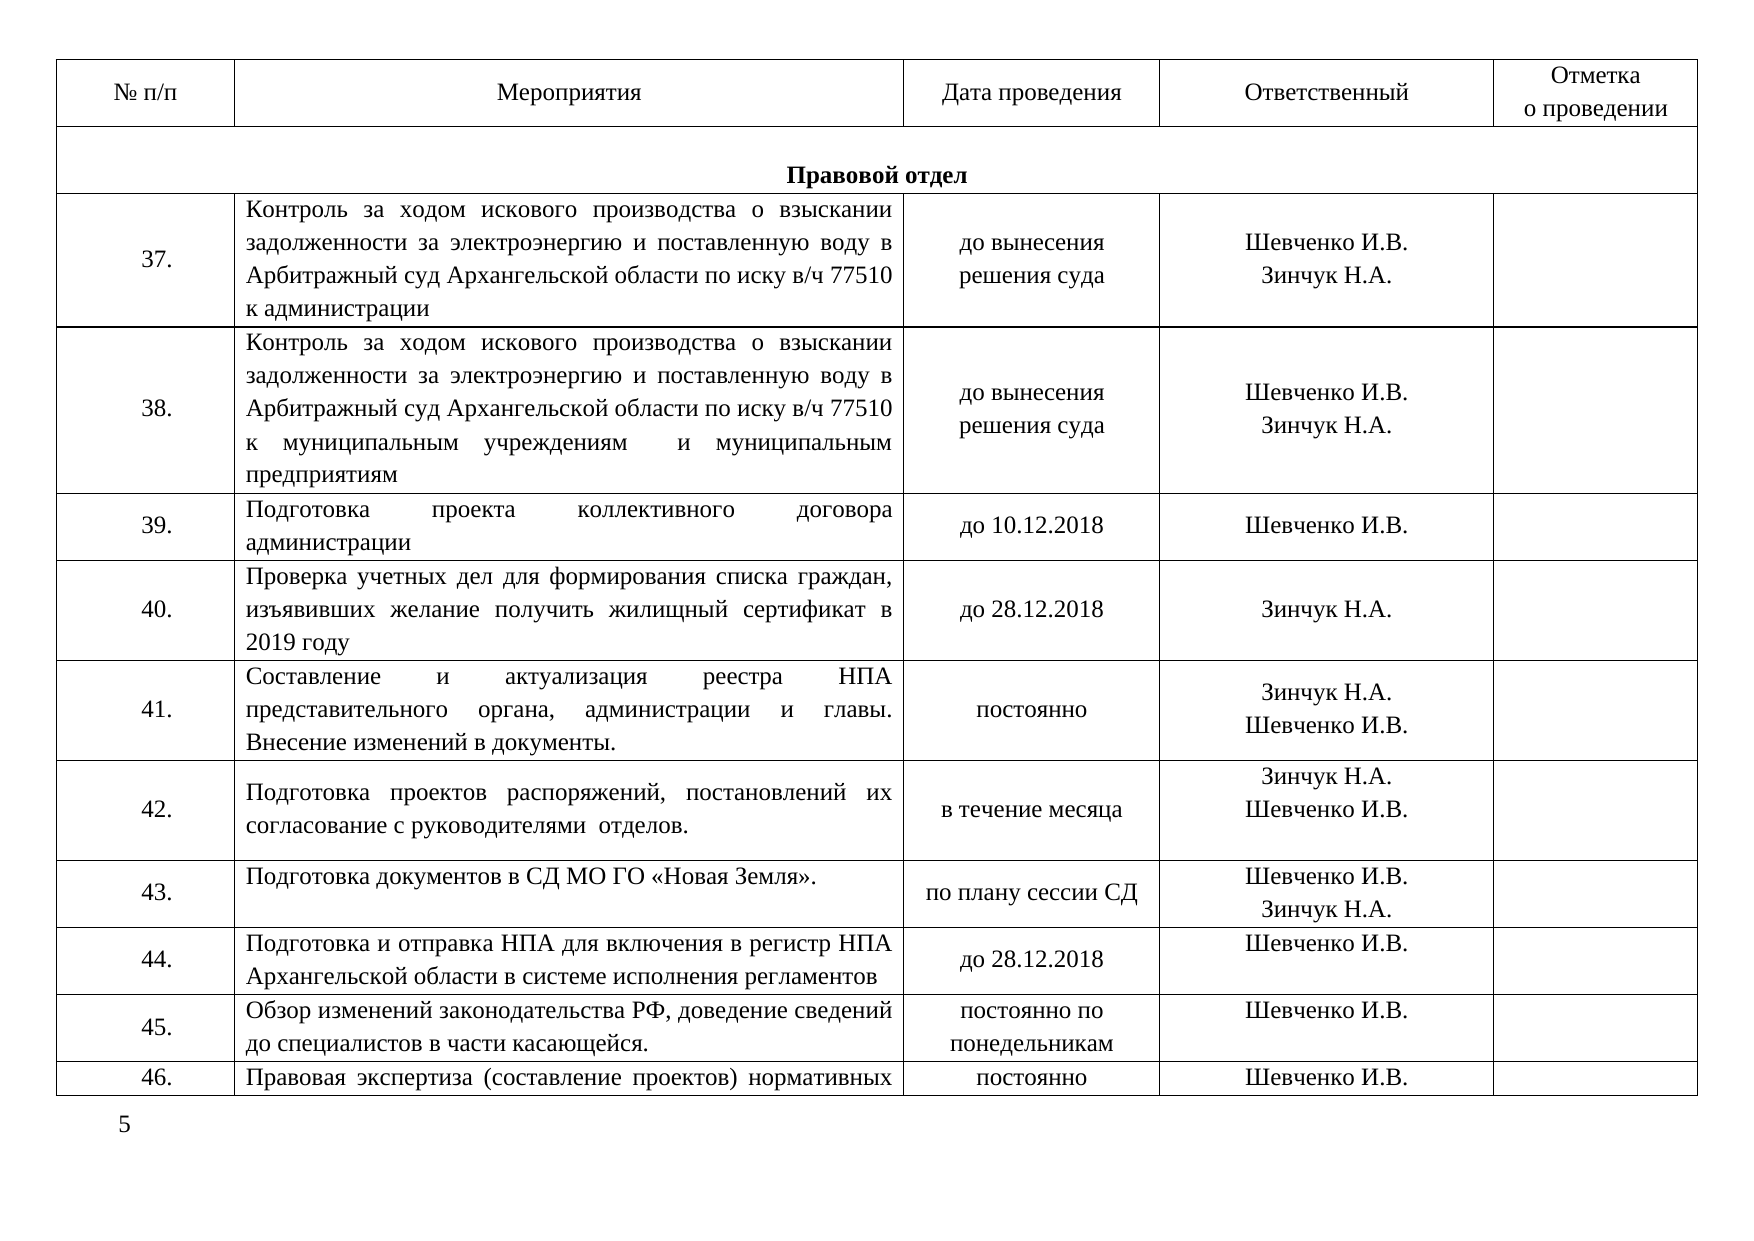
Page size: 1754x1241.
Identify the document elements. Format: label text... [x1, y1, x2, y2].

table_cell до вынесения решения суда [904, 194, 1159, 326]
table_cell постоянно [904, 661, 1159, 760]
table_cell по плану сессии СД [904, 861, 1159, 927]
table_cell до 28.12.2018 [904, 561, 1159, 660]
table_header Мероприятия [235, 60, 903, 126]
table_cell Обзор изменений законодательства РФ, доведение сведений до специалистов в части касающейся. [235, 995, 903, 1061]
table_cell [57, 661, 234, 760]
table_cell [1494, 1062, 1697, 1095]
table_cell Зинчук Н.А. [1160, 561, 1493, 660]
table_cell [57, 194, 234, 326]
table_cell [1494, 761, 1697, 860]
table_cell [57, 561, 234, 660]
table_cell [1494, 661, 1697, 760]
table_cell Зинчук Н.А. Шевченко И.В. [1160, 661, 1493, 760]
table_cell Шевченко И.В. Зинчук Н.А. [1160, 194, 1493, 326]
table_cell [1494, 194, 1697, 326]
table_cell [57, 928, 234, 994]
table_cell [235, 1062, 903, 1095]
table_cell [1494, 995, 1697, 1061]
table_cell до вынесения решения суда [904, 328, 1159, 493]
table_cell Подготовка документов в СД МО ГО «Новая Земля». [235, 861, 903, 927]
table_cell [1494, 928, 1697, 994]
table_cell Шевченко И.В. Зинчук Н.А. [1160, 328, 1493, 493]
table_header № п/п [57, 60, 234, 126]
table_cell Шевченко И.В. Зинчук Н.А. [1160, 1062, 1493, 1095]
table_cell Шевченко И.В. [1160, 494, 1493, 560]
table_cell Шевченко И.В. [1160, 995, 1493, 1061]
table_cell Проверка учетных дел для формирования списка граждан, изъявивших желание получить жилищный сертификат в 2019 году [235, 561, 903, 660]
table_cell постоянно [904, 1062, 1159, 1095]
table_header Ответственный [1160, 60, 1493, 126]
table_cell Зинчук Н.А. Шевченко И.В. [1160, 761, 1493, 860]
table_cell [1494, 861, 1697, 927]
table_cell [57, 1062, 234, 1095]
table_cell [1494, 494, 1697, 560]
table_cell [57, 328, 234, 493]
table_cell Подготовка проекта коллективного договора администрации [235, 494, 903, 560]
table_cell до 10.12.2018 [904, 494, 1159, 560]
table_cell Контроль за ходом искового производства о взыскании задолженности за электроэнергию и поставленную воду в Арбитражный суд Архангельской области по иску в/ч 77510 к администрации [235, 194, 903, 326]
table_header Дата проведения [904, 60, 1159, 126]
table_cell Составление и актуализация реестра НПА представительного органа, администрации и главы. Внесение изменений в документы. [235, 661, 903, 760]
table_cell Подготовка проектов распоряжений, постановлений их согласование с руководителями отделов. [235, 761, 903, 860]
table_cell [57, 861, 234, 927]
table_cell [57, 494, 234, 560]
table_cell Подготовка и отправка НПА для включения в регистр НПА Архангельской области в системе исполнения регламентов [235, 928, 903, 994]
table_cell [57, 995, 234, 1061]
table_header Отметка о проведении [1494, 60, 1697, 126]
table_cell Шевченко И.В. Зинчук Н.А. [1160, 861, 1493, 927]
table_cell до 28.12.2018 [904, 928, 1159, 994]
table_cell [1494, 328, 1697, 493]
table_cell в течение месяца [904, 761, 1159, 860]
table_cell Шевченко И.В. [1160, 928, 1493, 994]
table_cell Правовой отдел [57, 127, 1697, 193]
table_cell Контроль за ходом искового производства о взыскании задолженности за электроэнергию и поставленную воду в Арбитражный суд Архангельской области по иску в/ч 77510 к муниципальным учреждениям и муниципальным предприятиям [235, 328, 903, 493]
table_cell [1494, 561, 1697, 660]
table_cell постоянно по понедельникам [904, 995, 1159, 1061]
table_cell [57, 761, 234, 860]
